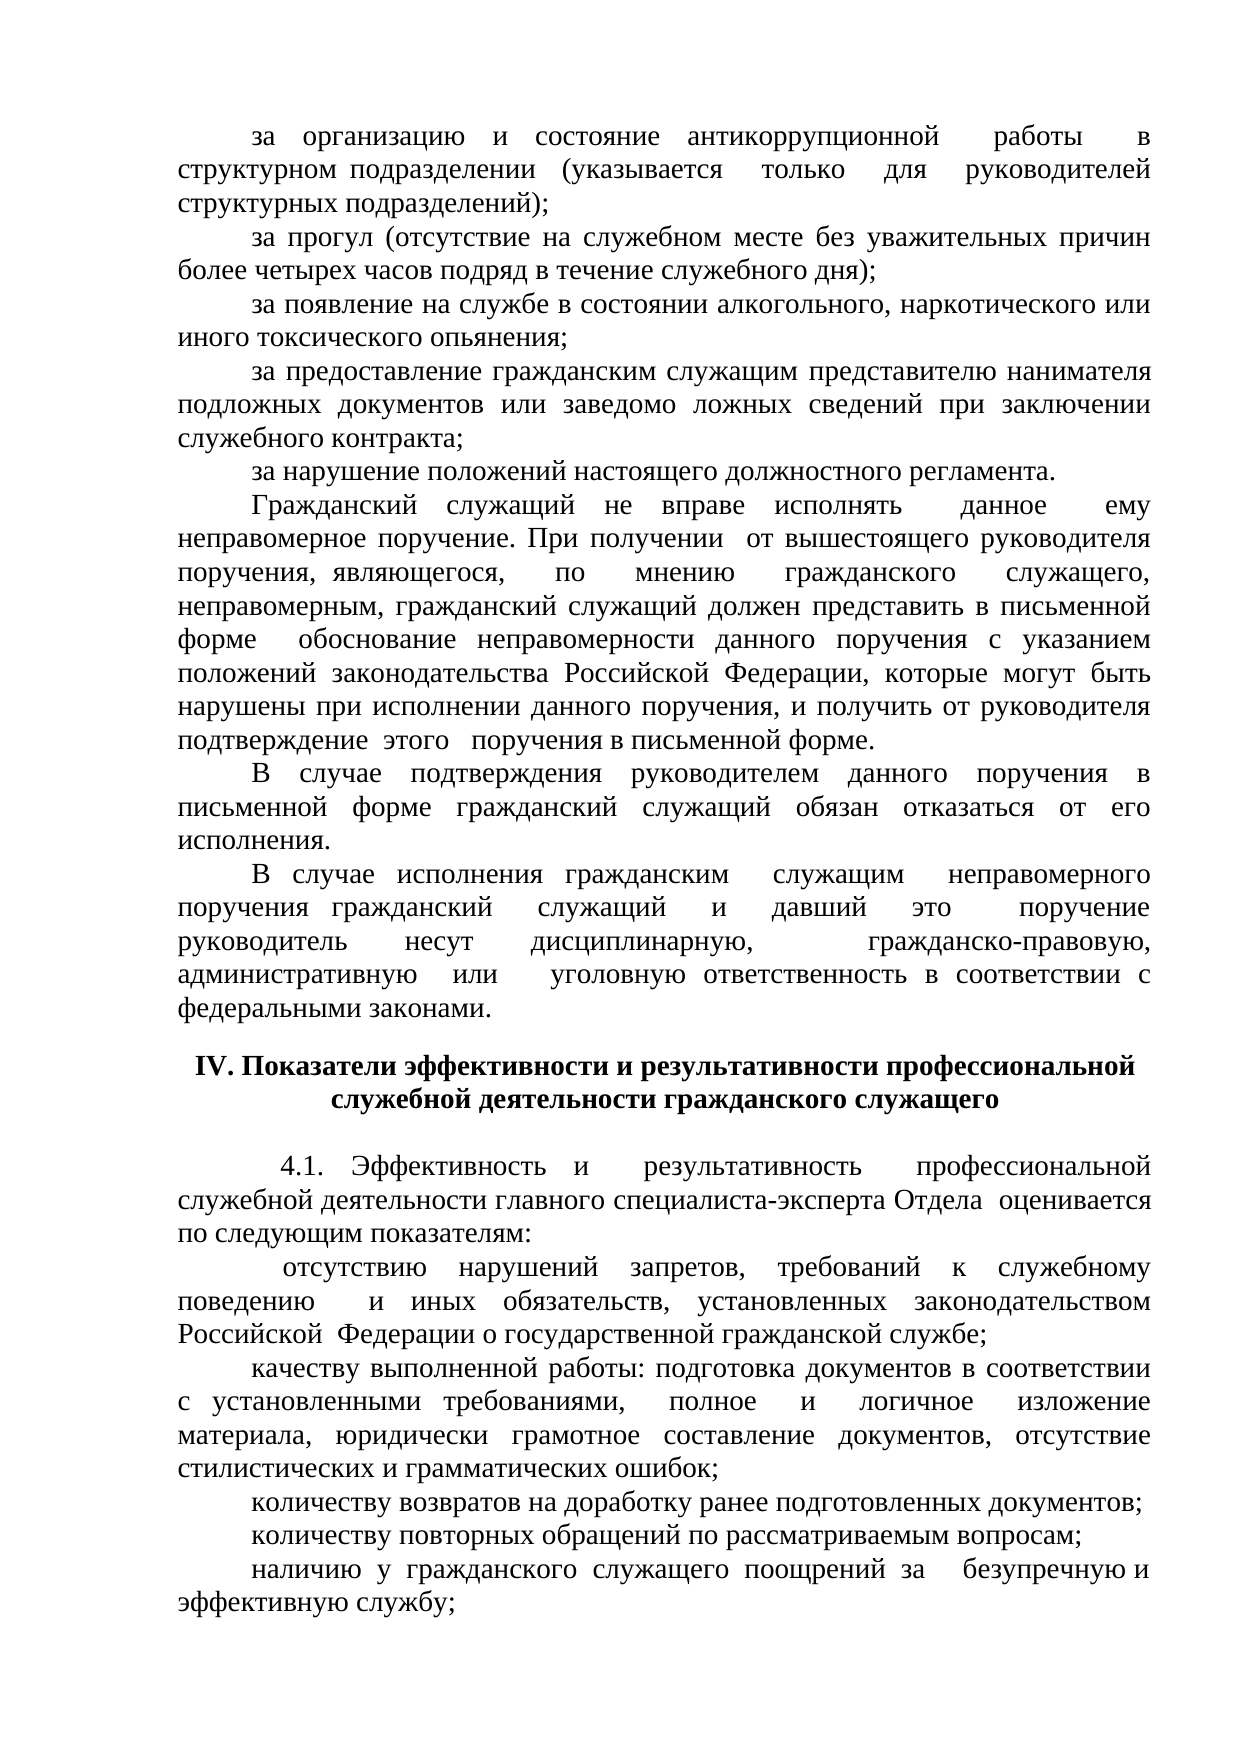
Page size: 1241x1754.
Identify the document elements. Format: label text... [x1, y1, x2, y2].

text количеству возвратов на доработку ранее подготовленных документов; [177, 1484, 1152, 1517]
text за предоставление гражданским служащим представителю нанимателя подложных документов или заведомо ложных сведений при заключении служебного контракта; [177, 353, 1152, 453]
text IV. Показатели эффективности и результативности профессиональной служебной деятельности гражданского служащего [177, 1048, 1153, 1115]
text В случае подтверждения руководителем данного поручения в письменной форме гражданский служащий обязан отказаться от его исполнения. [177, 755, 1152, 856]
text Гражданский служащий не вправе исполнять данное ему неправомерное поручение. При получении от вышестоящего руководителя поручения, являющегося, по мнению гражданского служащего, неправомерным, гражданский служащий должен представить в письменной форме обоснование неправомерности данного поручения с указанием положений законодательства Российской Федерации, которые могут быть нарушены при исполнении данного поручения, и получить от руководителя подтверждение этого поручения в письменной форме. [177, 487, 1152, 755]
text наличию у гражданского служащего поощрений за безупречную и эффективную службу; [177, 1551, 1152, 1618]
text 4.1. Эффективность и результативность профессиональной служебной деятельности главного специалиста-эксперта Отдела оценивается по следующим показателям: [177, 1148, 1152, 1249]
text количеству повторных обращений по рассматриваемым вопросам; [177, 1517, 1152, 1551]
text за прогул (отсутствие на служебном месте без уважительных причин более четырех часов подряд в течение служебного дня); [177, 219, 1152, 286]
text отсутствию нарушений запретов, требований к служебному поведению и иных обязательств, установленных законодательством Российской Федерации о государственной гражданской службе; [177, 1249, 1152, 1350]
text за организацию и состояние антикоррупционной работы в структурном подразделении (указывается только для руководителей структурных подразделений); [177, 118, 1152, 219]
text В случае исполнения гражданским служащим неправомерного поручения гражданский служащий и давший это поручение руководитель несут дисциплинарную, гражданско-правовую, административную или уголовную ответственность в соответствии с федеральными законами. [177, 856, 1152, 1024]
text за появление на службе в состоянии алкогольного, наркотического или иного токсического опьянения; [177, 286, 1152, 353]
text за нарушение положений настоящего должностного регламента. [177, 453, 1152, 487]
text качеству выполненной работы: подготовка документов в соответствии с установленными требованиями, полное и логичное изложение материала, юридически грамотное составление документов, отсутствие стилистических и грамматических ошибок; [177, 1350, 1152, 1484]
